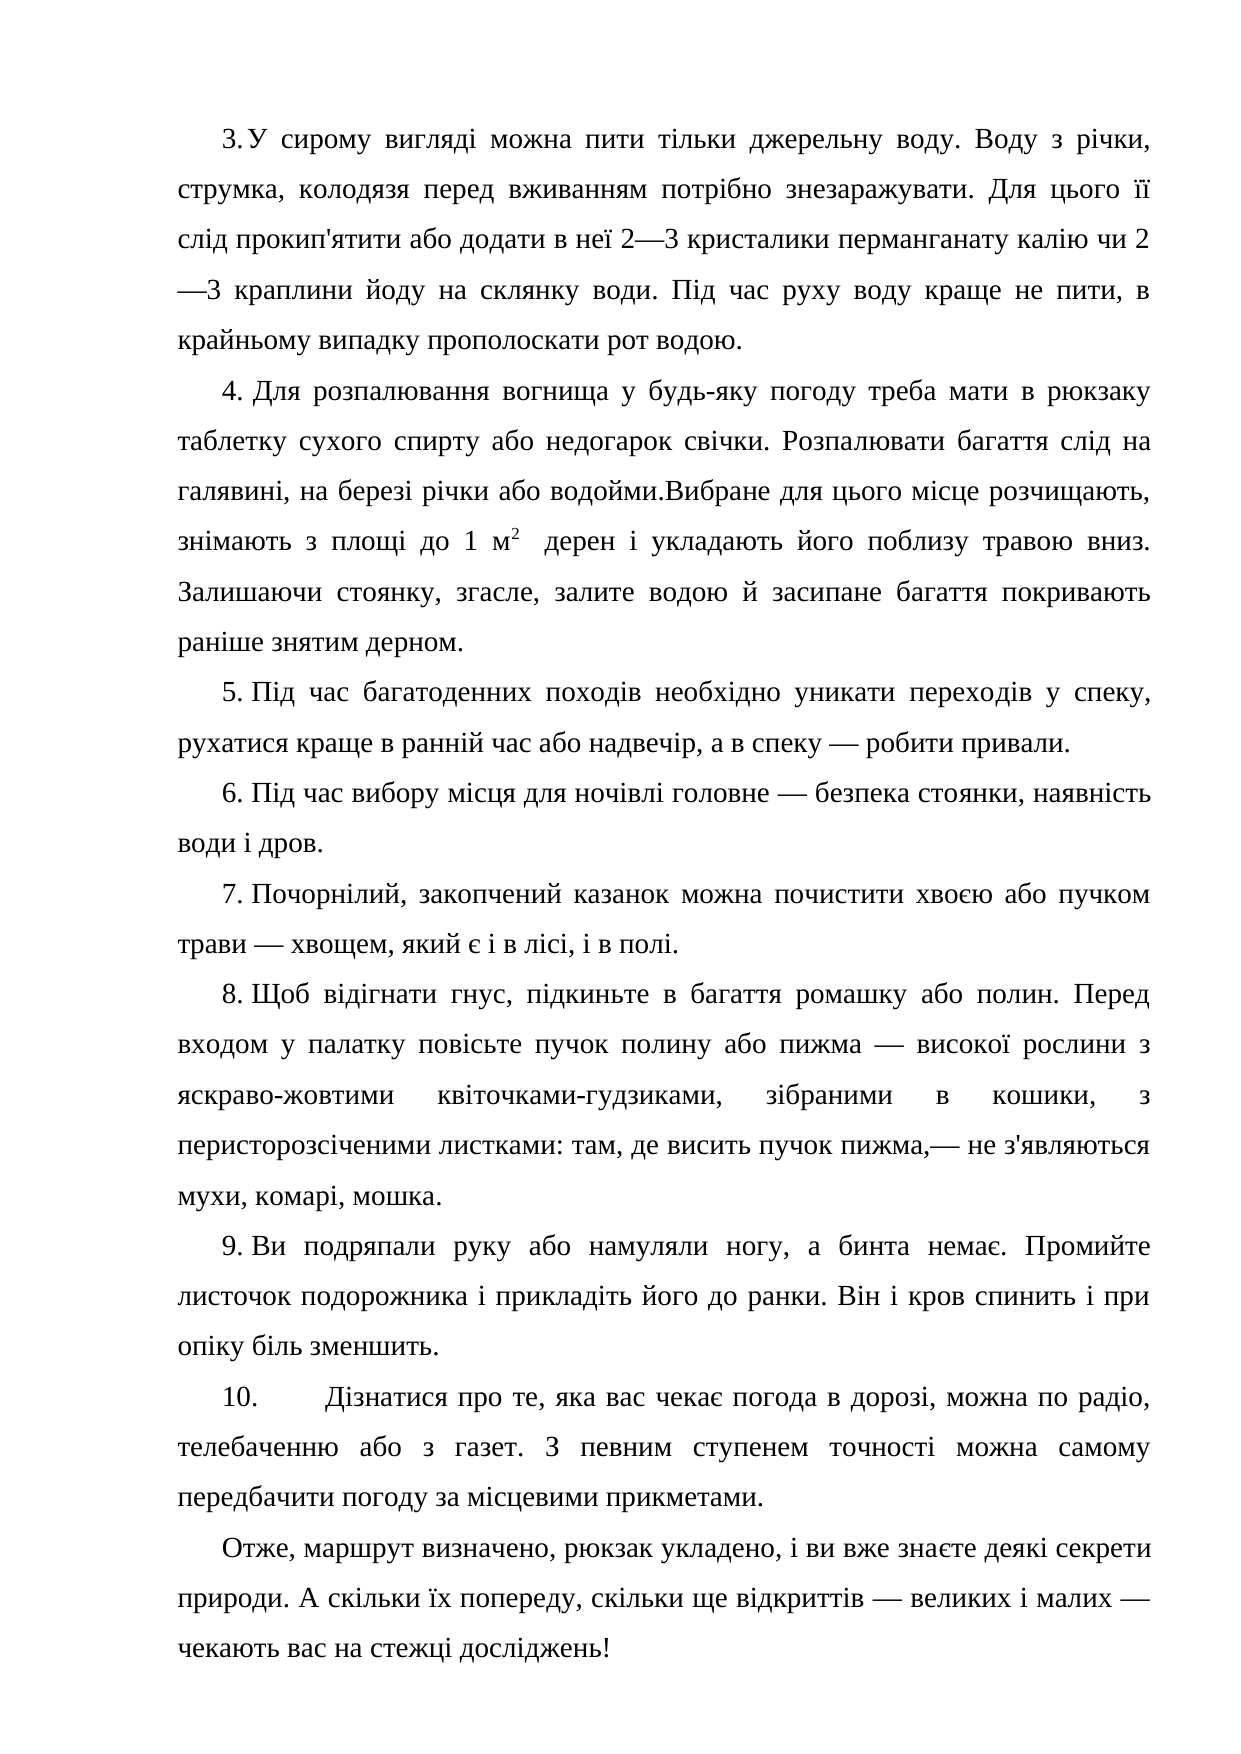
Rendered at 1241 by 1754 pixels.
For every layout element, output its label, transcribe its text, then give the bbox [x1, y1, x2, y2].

list Ви подряпали руку або намуляли ногу, а бинта немає. Промийте листочок подорожника і прикладіть його до ранки. Він і кров спинить і при опіку біль зменшить. [177, 1228, 1152, 1362]
list Під час багатоденних походів необхідно уникати переходів у спеку, рухатися краще в ранній час або надвечір, а в спеку — робити привали. [177, 674, 1152, 758]
text 4. Для розпалювання вогнища у будь-яку погоду треба мати в рюкзаку таблетку сухого спирту або недогарок свічки. Розпалювати багаття слід на галявині, на березі річки або водойми.Вибране для цього місце розчищають, знімають з площі до 1 м2 дерен і укладають його поблизу травою вниз. Залишаючи стоянку, згасле, залите водою й засипане багаття покривають раніше знятим дерном. [177, 373, 1152, 658]
list У сирому вигляді можна пити тільки джерельну воду. Воду з річки, струмка, колодязя перед вживанням потрібно знезаражувати. Для цього її слід прокип'ятити або додати в неї 2—3 кристалики перманганату калію чи 2—3 краплини йоду на склянку води. Під час руху воду краще не пити, в крайньому випадку прополоскати рот водою. [177, 121, 1152, 356]
list Щоб відігнати гнус, підкиньте в багаття ромашку або полин. Перед входом у палатку повісьте пучок полину або пижма — високої рослини з яскраво-жовтими квіточками-гудзиками, зібраними в кошики, з перисторозсіченими листками: там, де висить пучок пижма,— не з'являються мухи, комарі, мошка. [177, 976, 1152, 1211]
list Під час вибору місця для ночівлі головне — безпека стоянки, наявність води і дров. [177, 775, 1152, 859]
list Почорнілий, закопчений казанок можна почистити хвоєю або пучком трави — хвощем, який є і в лісі, і в полі. [177, 876, 1152, 959]
text 10. Дізнатися про те, яка вас чекає погода в дорозі, можна по радіо, телебаченню або з газет. З певним ступенем точності можна самому передбачити погоду за місцевими прикметами. [177, 1379, 1152, 1513]
text Отже, маршрут визначено, рюкзак укладено, і ви вже знаєте деякі секрети природи. А скільки їх попереду, скільки ще відкриттів — великих і малих — чекають вас на стежці досліджень! [177, 1530, 1152, 1664]
